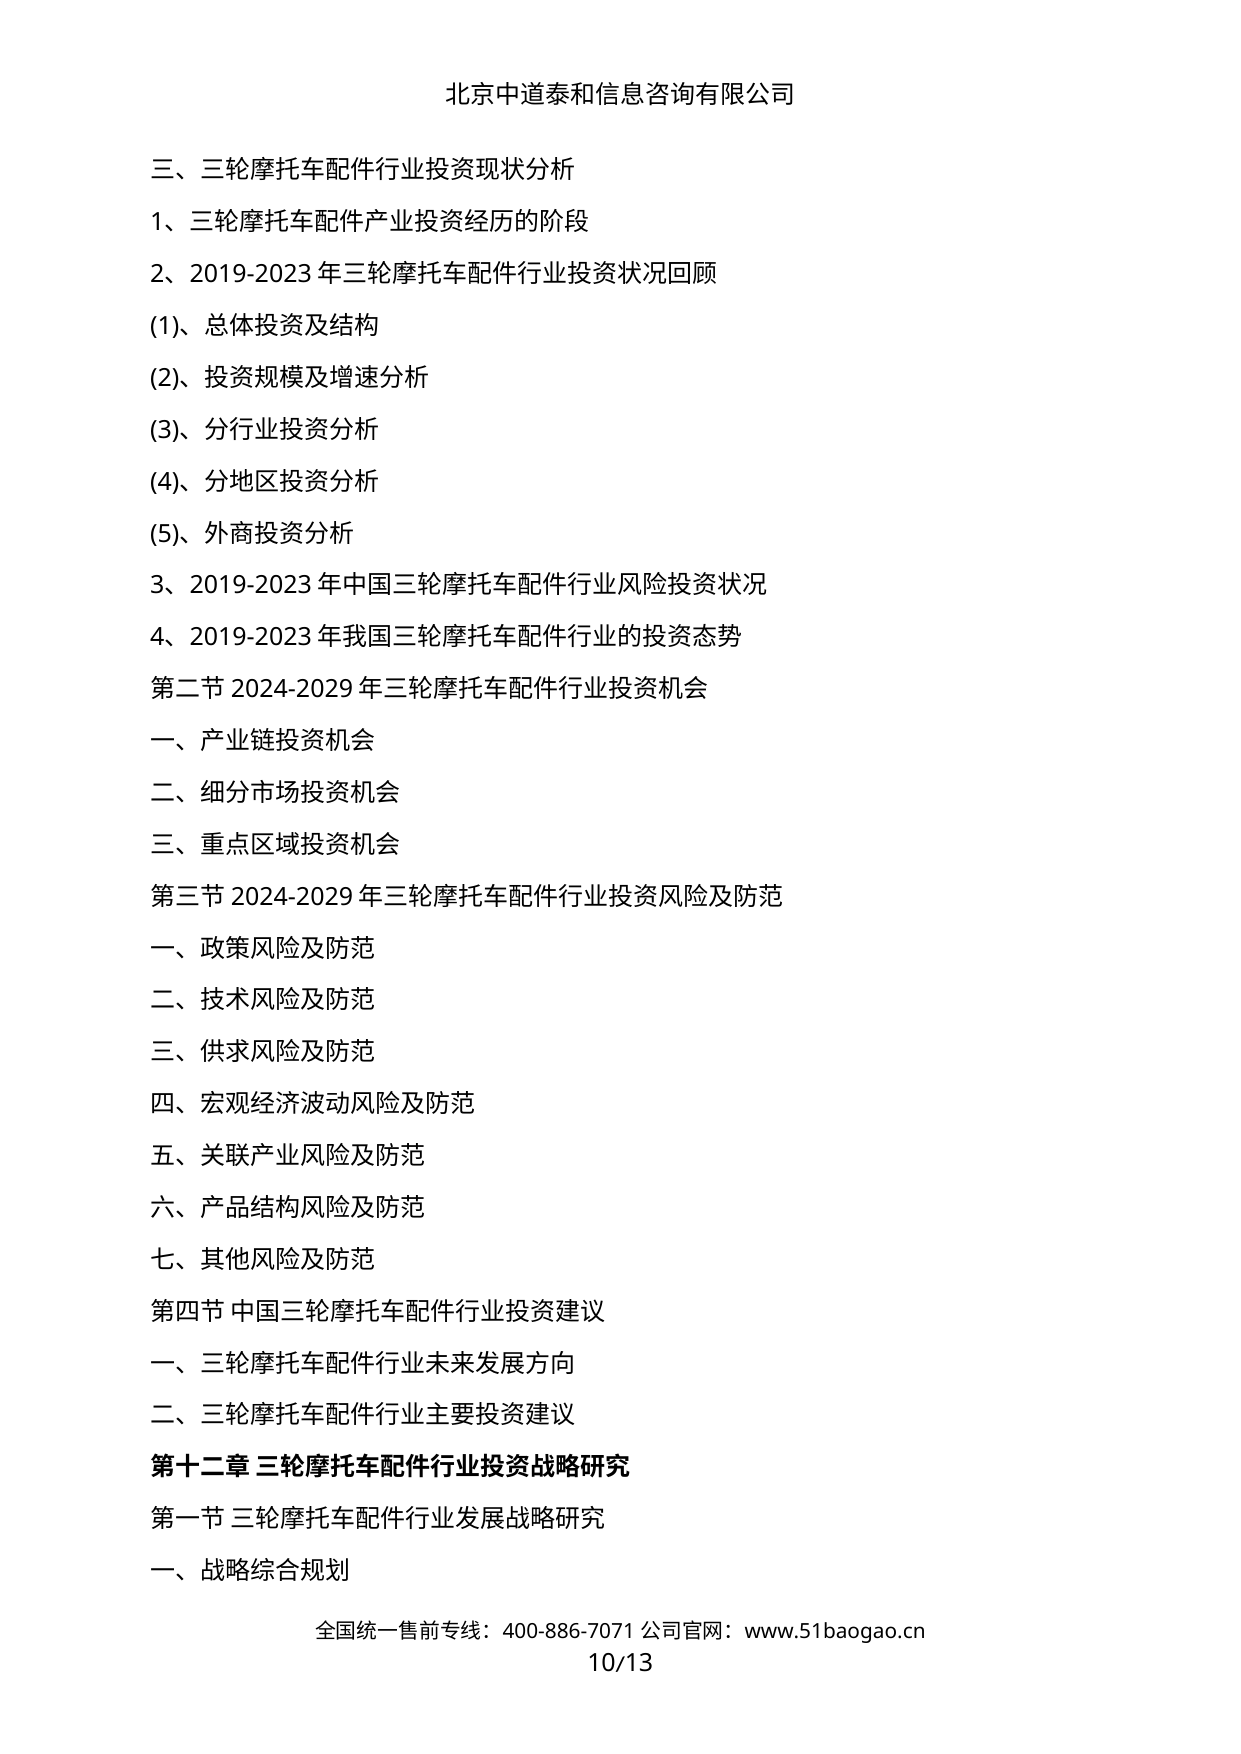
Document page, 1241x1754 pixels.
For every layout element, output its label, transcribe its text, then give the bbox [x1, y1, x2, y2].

text 三、三轮摩托车配件行业投资现状分析 [150, 150, 1090, 186]
text 一、产业链投资机会 [150, 721, 1090, 757]
text 二、细分市场投资机会 [150, 772, 1090, 809]
text 第一节 三轮摩托车配件行业发展战略研究 [150, 1499, 1090, 1535]
text 3、2019-2023年中国三轮摩托车配件行业风险投资状况 [150, 565, 1090, 601]
text 二、三轮摩托车配件行业主要投资建议 [150, 1395, 1090, 1431]
text 三、重点区域投资机会 [150, 824, 1090, 861]
text 第十二章 三轮摩托车配件行业投资战略研究 [150, 1447, 1090, 1483]
text 一、政策风险及防范 [150, 928, 1090, 964]
text 一、战略综合规划 [150, 1551, 1090, 1587]
text 三、供求风险及防范 [150, 1032, 1090, 1068]
text 七、其他风险及防范 [150, 1239, 1090, 1276]
text (2)、投资规模及增速分析 [150, 357, 1090, 394]
text (1)、总体投资及结构 [150, 306, 1090, 342]
text 2、2019-2023年三轮摩托车配件行业投资状况回顾 [150, 254, 1090, 290]
text (5)、外商投资分析 [150, 513, 1090, 549]
text (4)、分地区投资分析 [150, 461, 1090, 497]
text 第四节 中国三轮摩托车配件行业投资建议 [150, 1291, 1090, 1327]
text 四、宏观经济波动风险及防范 [150, 1084, 1090, 1120]
text 五、关联产业风险及防范 [150, 1136, 1090, 1172]
text 1、三轮摩托车配件产业投资经历的阶段 [150, 202, 1090, 238]
text 六、产品结构风险及防范 [150, 1187, 1090, 1224]
text 第二节 2024-2029年三轮摩托车配件行业投资机会 [150, 669, 1090, 705]
text 二、技术风险及防范 [150, 980, 1090, 1016]
text 4、2019-2023年我国三轮摩托车配件行业的投资态势 [150, 617, 1090, 653]
text (3)、分行业投资分析 [150, 409, 1090, 446]
text 一、三轮摩托车配件行业未来发展方向 [150, 1343, 1090, 1379]
text 第三节 2024-2029年三轮摩托车配件行业投资风险及防范 [150, 876, 1090, 912]
